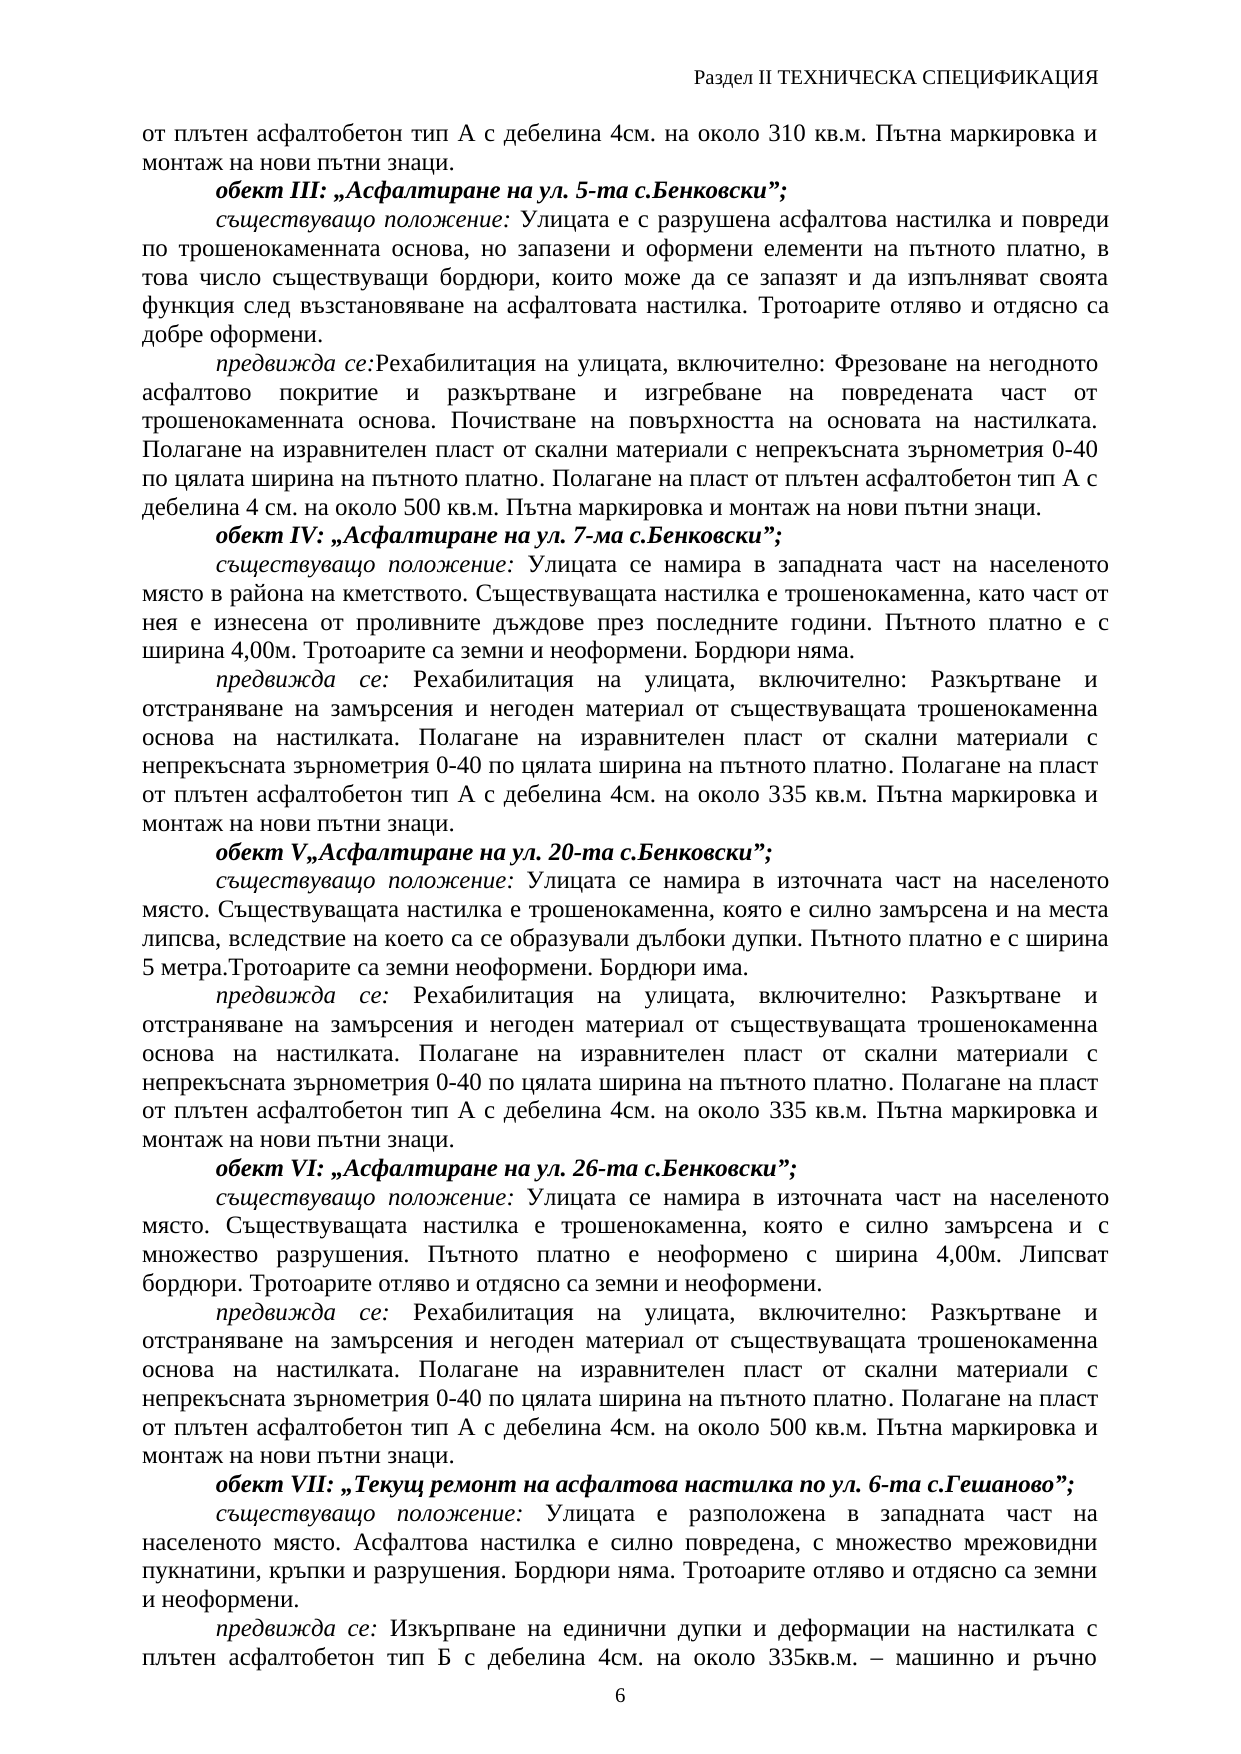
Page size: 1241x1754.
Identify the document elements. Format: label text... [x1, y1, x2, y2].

text предвижда се: Рехабилитация на улицата, включително: Разкъртване и отстраняване на замърсения и негоден материал от съществуващата трошенокаменна основа на настилката. Полагане на изравнителен пласт от скални материали с непрекъсната зърнометрия 0-40 по цялата ширина на пътното платно. Полагане на пласт от плътен асфалтобетон тип А с дебелина 4см. на около 500 кв.м. Пътна маркировка и монтаж на нови пътни знаци. [142, 1297, 1098, 1469]
text предвижда се:Рехабилитация на улицата, включително: Фрезоване на негодното асфалтово покритие и разкъртване и изгребване на повредената част от трошенокаменната основа. Почистване на повърхността на основата на настилката. Полагане на изравнителен пласт от скални материали с непрекъсната зърнометрия 0-40 по цялата ширина на пътното платно. Полагане на пласт от плътен асфалтобетон тип А с дебелина . на около 500 кв.м. Пътна маркировка и монтаж на нови пътни знаци. [142, 348, 1098, 521]
text обект ІII: „Асфалтиране на ул. 5-та с.Бенковски”; [142, 176, 1098, 204]
text обект VII: „Текущ ремонт на асфалтова настилка по ул. 6-та с.Гешаново”; [142, 1469, 1098, 1498]
text предвижда се: Рехабилитация на улицата, включително: Разкъртване и отстраняване на замърсения и негоден материал от съществуващата трошенокаменна основа на настилката. Полагане на изравнителен пласт от скални материали с непрекъсната зърнометрия 0-40 по цялата ширина на пътното платно. Полагане на пласт от плътен асфалтобетон тип А с дебелина 4см. на около 335 кв.м. Пътна маркировка и монтаж на нови пътни знаци. [142, 664, 1098, 837]
text предвижда се: Рехабилитация на улицата, включително: Разкъртване и отстраняване на замърсения и негоден материал от съществуващата трошенокаменна основа на настилката. Полагане на изравнителен пласт от скални материали с непрекъсната зърнометрия 0-40 по цялата ширина на пътното платно. Полагане на пласт от плътен асфалтобетон тип А с дебелина 4см. на около 335 кв.м. Пътна маркировка и монтаж на нови пътни знаци. [142, 981, 1098, 1153]
text съществуващо положение: Улицата се намира в източната част на населеното място. Съществуващата настилка е трошенокаменна, която е силно замърсена и на места липсва, вследствие на което са се образували дълбоки дупки. Пътното платно е с ширина 5 метра.Тротоарите са земни неоформени. Бордюри има. [142, 866, 1110, 981]
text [142, 1613, 1098, 1671]
text съществуващо положение: Улицата се намира в източната част на населеното място. Съществуващата настилка е трошенокаменна, която е силно замърсена и с множество разрушения. Пътното платно е неоформено с ширина 4,00м. Липсват бордюри. Тротоарите отляво и отдясно са земни и неоформени. [142, 1182, 1110, 1297]
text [142, 118, 1098, 176]
text обект VI: „Асфалтиране на ул. 26-та с.Бенковски”; [142, 1153, 1098, 1182]
text съществуващо положение: Улицата се намира в западната част на населеното място в района на кметството. Съществуващата настилка е трошенокаменна, като част от нея е изнесена от проливните дъждове през последните години. Пътното платно е с ширина 4,00м. Тротоарите са земни и неоформени. Бордюри няма. [142, 549, 1110, 664]
text съществуващо положение: Улицата е с разрушена асфалтова настилка и повреди по трошенокаменната основа, но запазени и оформени елементи на пътното платно, в това число съществуващи бордюри, които може да се запазят и да изпълняват своята функция след възстановяване на асфалтовата настилка. Тротоарите отляво и отдясно са добре оформени. [142, 204, 1110, 348]
text обект IV: „Асфалтиране на ул. 7-ма с.Бенковски”; [142, 521, 1098, 549]
text обект V„Асфалтиране на ул. 20-та с.Бенковски”; [142, 837, 1098, 866]
